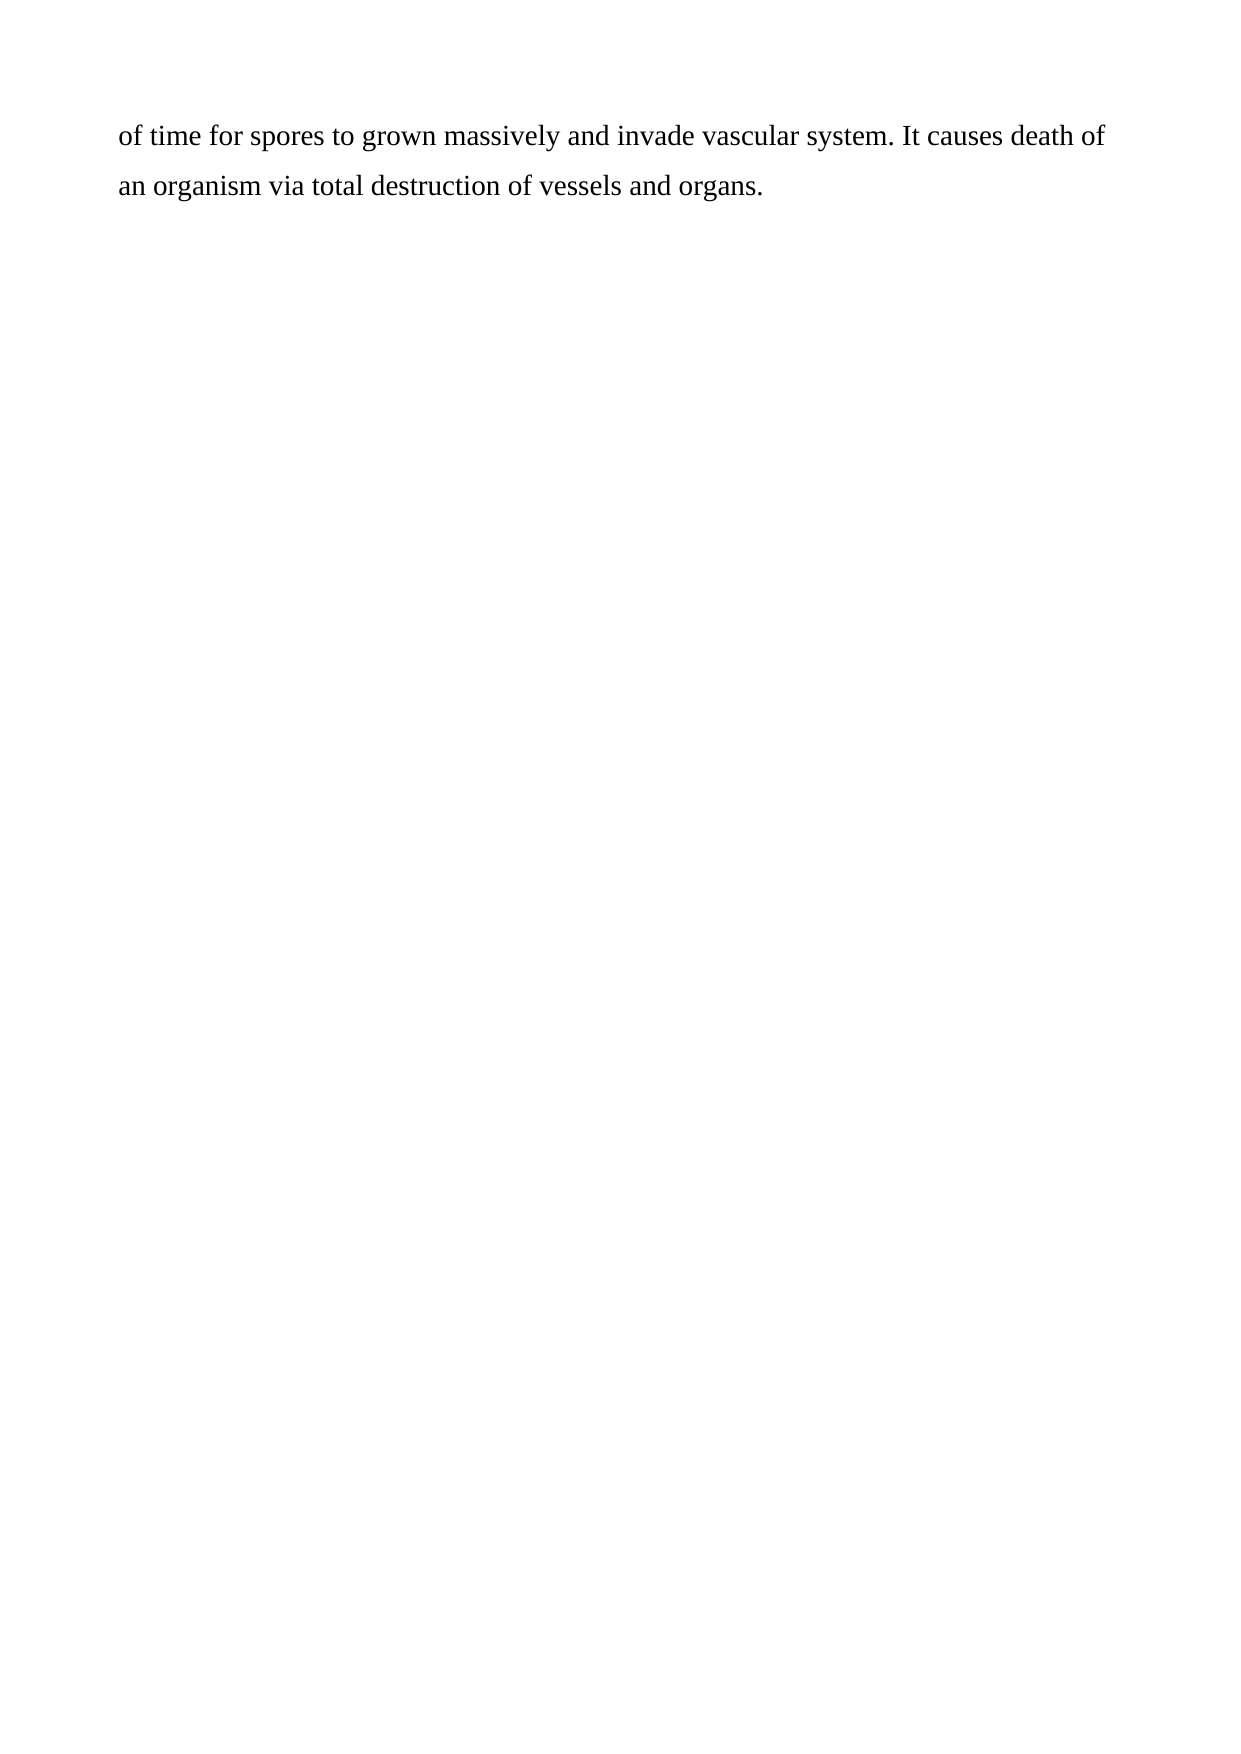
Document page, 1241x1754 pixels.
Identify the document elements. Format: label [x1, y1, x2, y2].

text [118, 118, 1122, 202]
